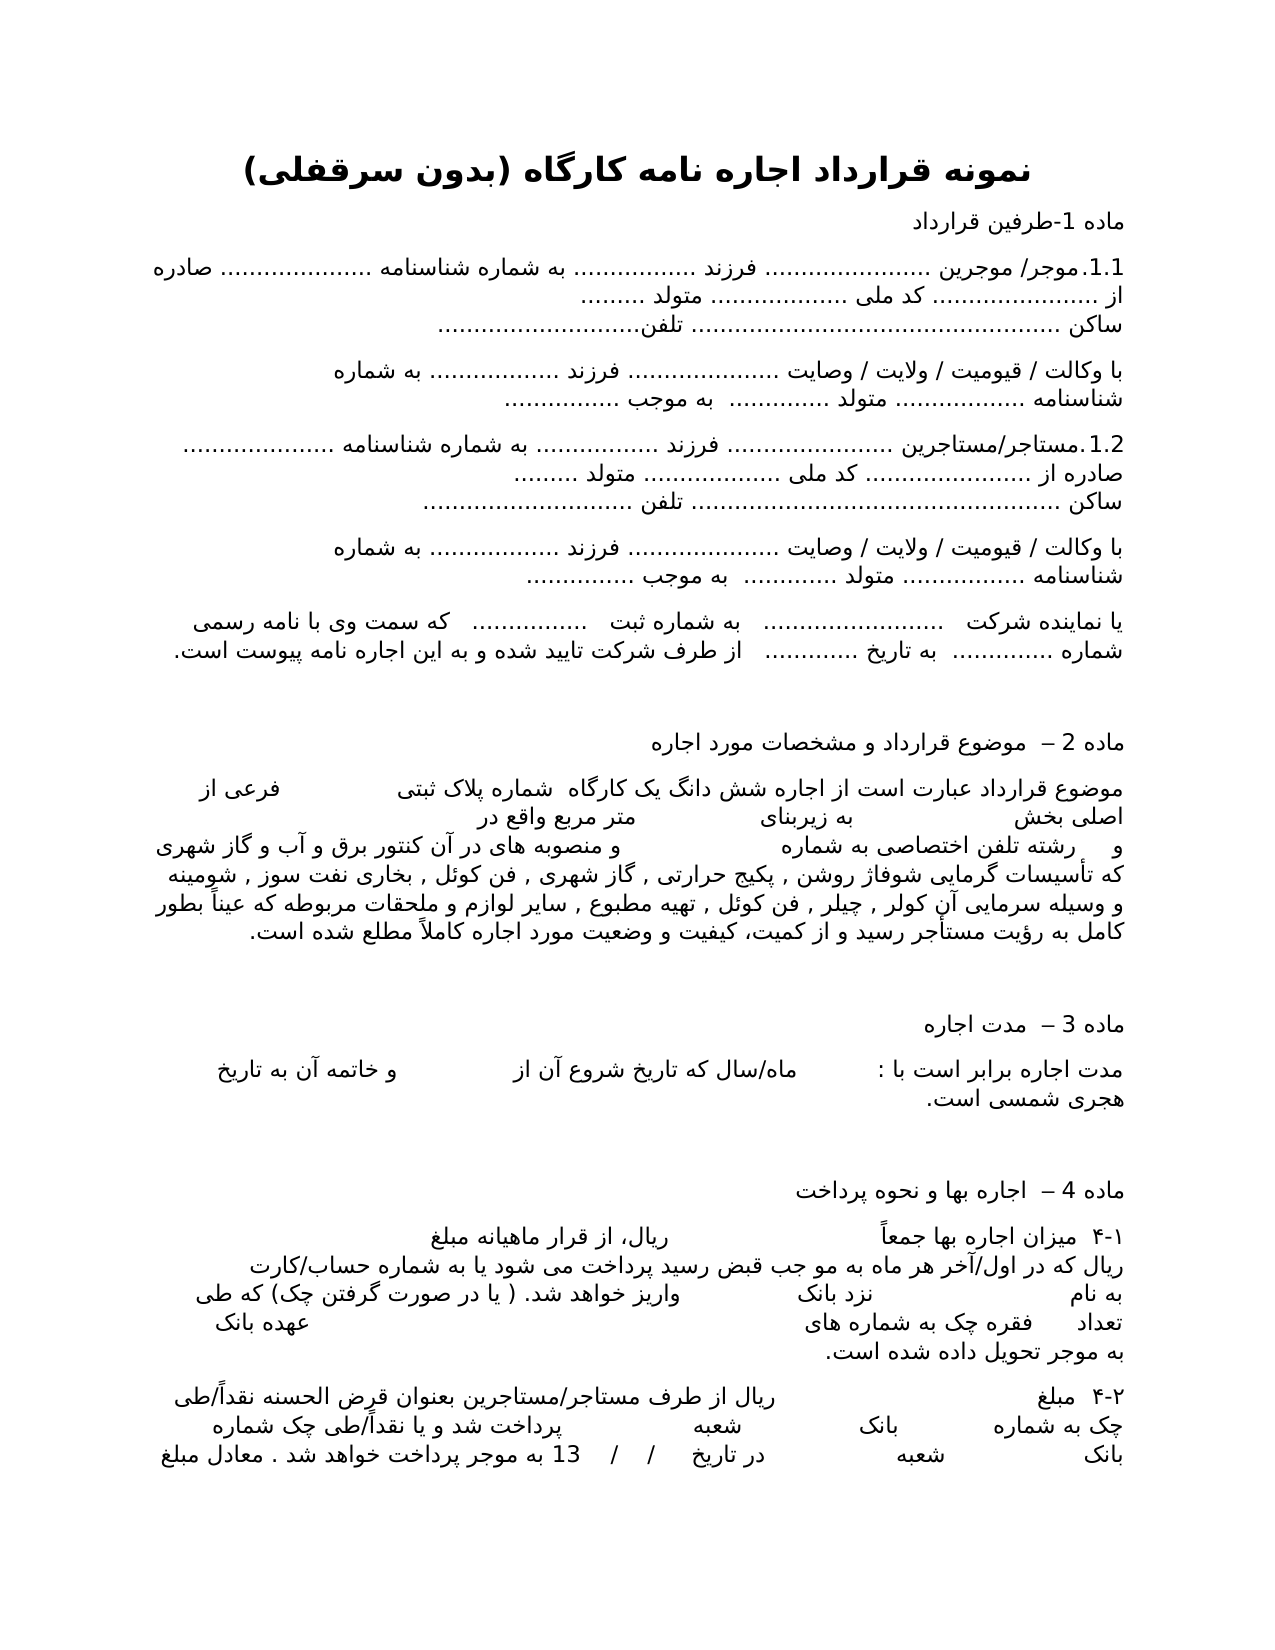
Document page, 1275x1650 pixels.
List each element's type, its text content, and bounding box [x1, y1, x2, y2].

text موضوع قرارداد عبارت است از اجاره شش دانگ یک کارگاه شماره پلاک ثبتی فرعی از اصلی بخش به زیربنای متر مربع واقع در و رشته تلفن اختصاصی به شماره و منصوبه های در آن کنتور برق و آب و گاز شهری که تأسیسات گرمایی شوفاژ روشن , پکیج حرارتی , گاز شهری , فن کوئل , بخاری نفت سوز , شومینه و وسیله سرمایی آن کولر , چیلر , فن کوئل , تهیه مطبوع , سایر لوازم و ملحقات مربوطه که عیناً بطور کامل به رؤیت مستأجر رسید و از کمیت، کیفیت و وضعیت مورد اجاره کاملاً مطلع شده است. [150, 775, 1125, 945]
text ۴-۱ میزان اجاره بها جمعاً ریال، از قرار ماهیانه مبلغ ریال که در اول/آخر هر ماه به مو جب قبض رسید پرداخت می شود یا به شماره حساب/کارت به نام نزد بانک واریز خواهد شد. ( یا در صورت گرفتن چک) که طی تعداد فقره چک به شماره های عهده بانک به موجر تحویل داده شده است. [150, 1223, 1125, 1365]
text مدت اجاره برابر است با : ماه/سال که تاریخ شروع آن از و خاتمه آن به تاریخ هجری شمسی است. [150, 1056, 1125, 1112]
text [150, 1383, 1125, 1468]
text 1.2.مستاجر/مستاجرین ....................... فرزند ................. به شماره شناسنامه ..................... صادره از ....................... کد ملی ................... متولد ......... ساکن ................................................... تلفن ............................. [150, 431, 1125, 515]
text ماده 2 – موضوع قرارداد و مشخصات مورد اجاره [150, 729, 1125, 756]
text نمونه قرارداد اجاره نامه کارگاه (بدون سرقفلی) [150, 150, 1125, 189]
text یا نماینده شرکت ......................... به شماره ثبت ................ که سمت وی با نامه رسمی شماره .............. به تاریخ ............. از طرف شرکت تایید شده و به این اجاره نامه پیوست است. [150, 608, 1125, 663]
text ماده 3 – مدت اجاره [150, 1011, 1125, 1038]
text 1.1.موجر/ موجرین ....................... فرزند ................. به شماره شناسنامه ..................... صادره از ....................... کد ملی ................... متولد ......... ساکن ................................................... تلفن............................ [150, 254, 1125, 338]
text ماده 4 – اجاره بها و نحوه پرداخت [150, 1177, 1125, 1204]
text ماده 1-طرفین قرارداد [150, 208, 1125, 235]
text با وکالت / قیومیت / ولایت / وصایت ..................... فرزند .................. به شماره شناسنامه ................. متولد ............. به موجب ............... [150, 534, 1125, 589]
text با وکالت / قیومیت / ولایت / وصایت ..................... فرزند .................. به شماره شناسنامه .................. متولد .............. به موجب ................ [150, 357, 1125, 412]
